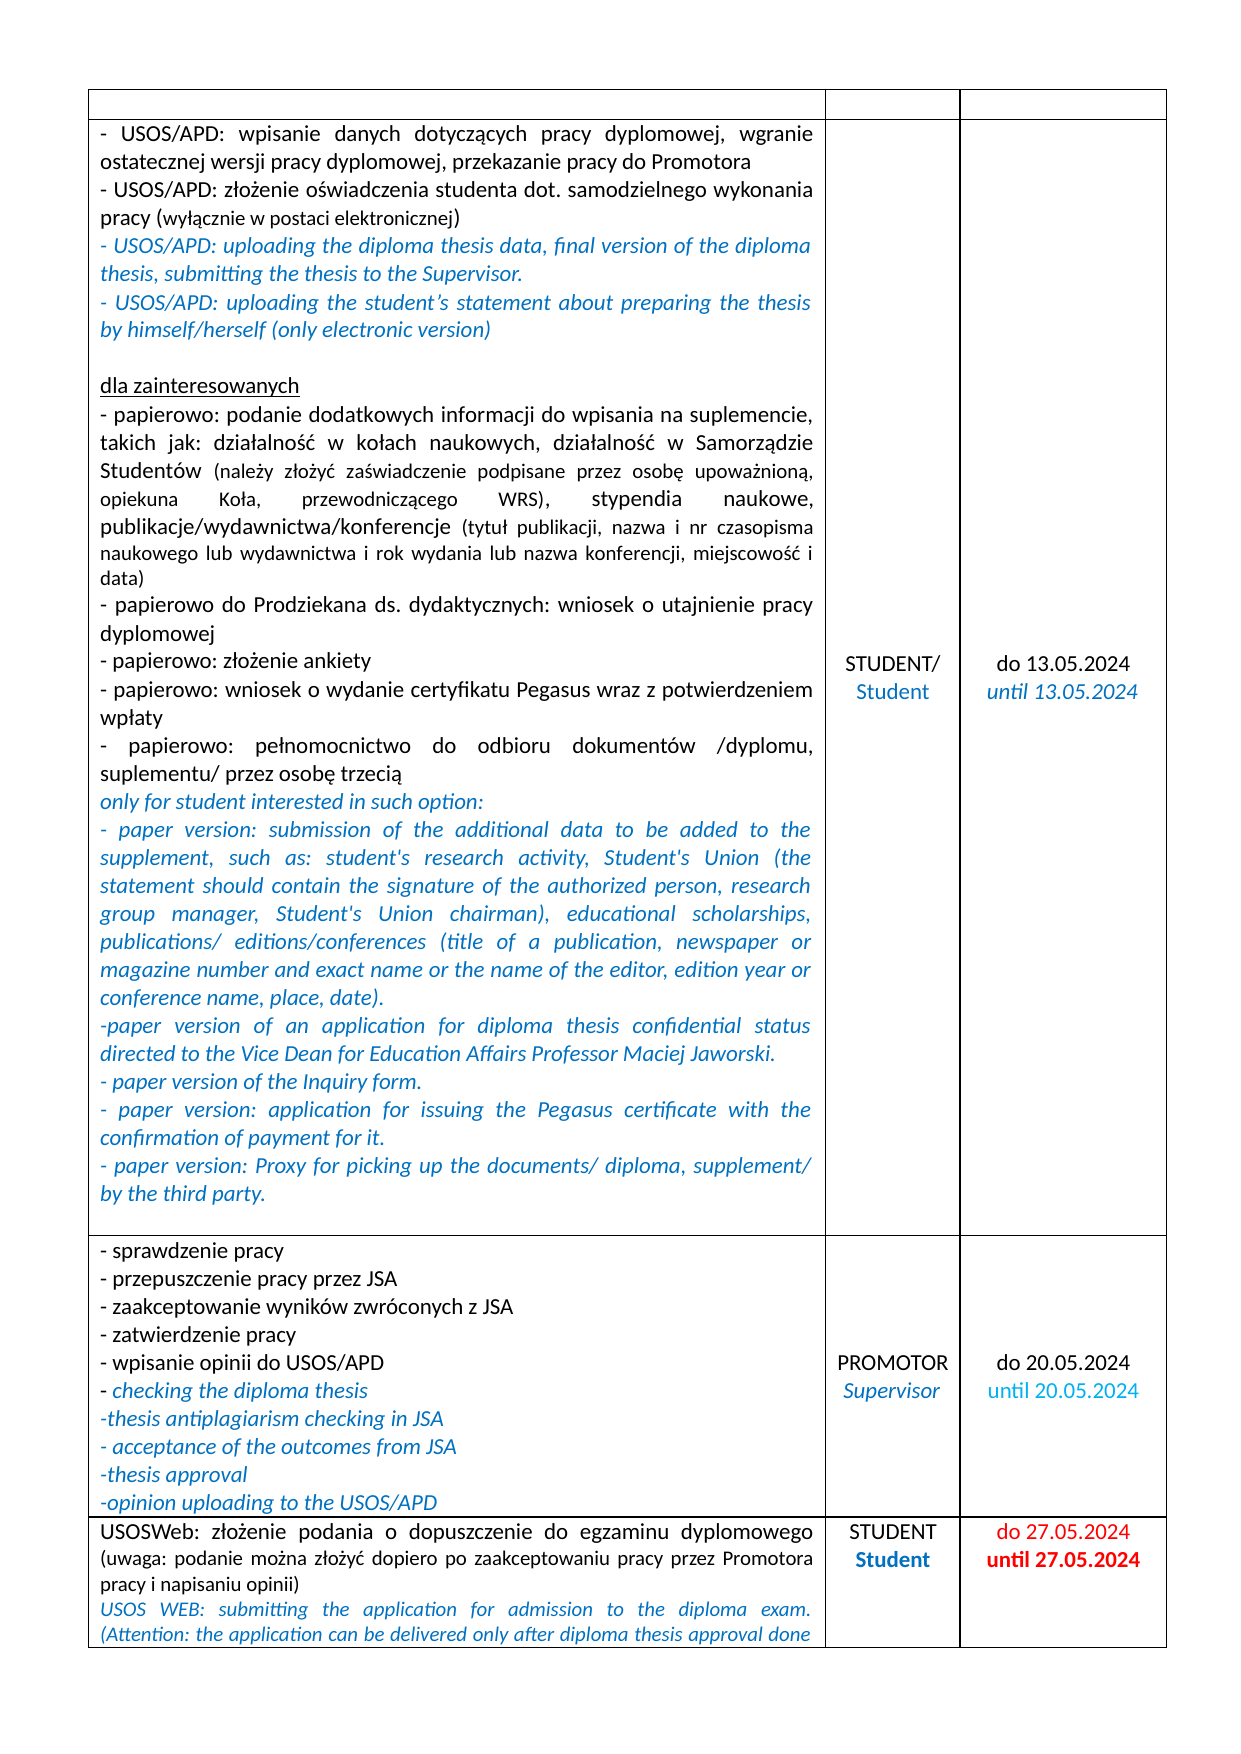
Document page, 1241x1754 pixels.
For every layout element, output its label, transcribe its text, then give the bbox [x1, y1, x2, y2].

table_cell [89, 90, 825, 118]
table_cell PROMOTOR Supervisor [826, 1236, 959, 1516]
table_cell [89, 1518, 825, 1647]
table_cell do 13.05.2024 until 13.05.2024 [961, 120, 1166, 1235]
table_cell do 20.05.2024 until 20.05.2024 [961, 1236, 1166, 1516]
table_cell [961, 1518, 1166, 1647]
table_cell - sprawdzenie pracy - przepuszczenie pracy przez JSA - zaakceptowanie wyników zwróconych z JSA - zatwierdzenie pracy - wpisanie opinii do USOS/APD - checking the diploma thesis -thesis antiplagiarism checking in JSA - acceptance of the outcomes from JSA -thesis approval -opinion uploading to the USOS/APD [89, 1236, 825, 1516]
table_cell - USOS/APD: wpisanie danych dotyczących pracy dyplomowej, wgranie ostatecznej wersji pracy dyplomowej, przekazanie pracy do Promotora - USOS/APD: złożenie oświadczenia studenta dot. samodzielnego wykonania pracy (wyłącznie w postaci elektronicznej) - USOS/APD: uploading the diploma thesis data, final version of the diploma thesis, submitting the thesis to the Supervisor. - USOS/APD: uploading the student’s statement about preparing the thesis by himself/herself (only electronic version) dla zainteresowanych - papierowo: podanie dodatkowych informacji do wpisania na suplemencie, takich jak: działalność w kołach naukowych, działalność w Samorządzie Studentów (należy złożyć zaświadczenie podpisane przez osobę upoważnioną, opiekuna Koła, przewodniczącego WRS), stypendia naukowe, publikacje/wydawnictwa/konferencje (tytuł publikacji, nazwa i nr czasopisma naukowego lub wydawnictwa i rok wydania lub nazwa konferencji, miejscowość i data) - papierowo do Prodziekana ds. dydaktycznych: wniosek o utajnienie pracy dyplomowej - papierowo: złożenie ankiety - papierowo: wniosek o wydanie certyfikatu Pegasus wraz z potwierdzeniem wpłaty - papierowo: pełnomocnictwo do odbioru dokumentów /dyplomu, suplementu/ przez osobę trzecią only for student interested in such option: - paper version: submission of the additional data to be added to the supplement, such as: student's research activity, Student's Union (the statement should contain the signature of the authorized person, research group manager, Student's Union chairman), educational scholarships, publications/ editions/conferences (title of a publication, newspaper or magazine number and exact name or the name of the editor, edition year or conference name, place, date). -paper version of an application for diploma thesis confidential status directed to the Vice Dean for Education Affairs Professor Maciej Jaworski. - paper version of the Inquiry form. - paper version: application for issuing the Pegasus certificate with the confirmation of payment for it. - paper version: Proxy for picking up the documents/ diploma, supplement/ by the third party. [89, 120, 825, 1235]
table_cell STUDENT Student [826, 1518, 959, 1647]
table_cell [826, 90, 959, 118]
table_cell STUDENT/ Student [826, 120, 959, 1235]
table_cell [961, 90, 1166, 118]
